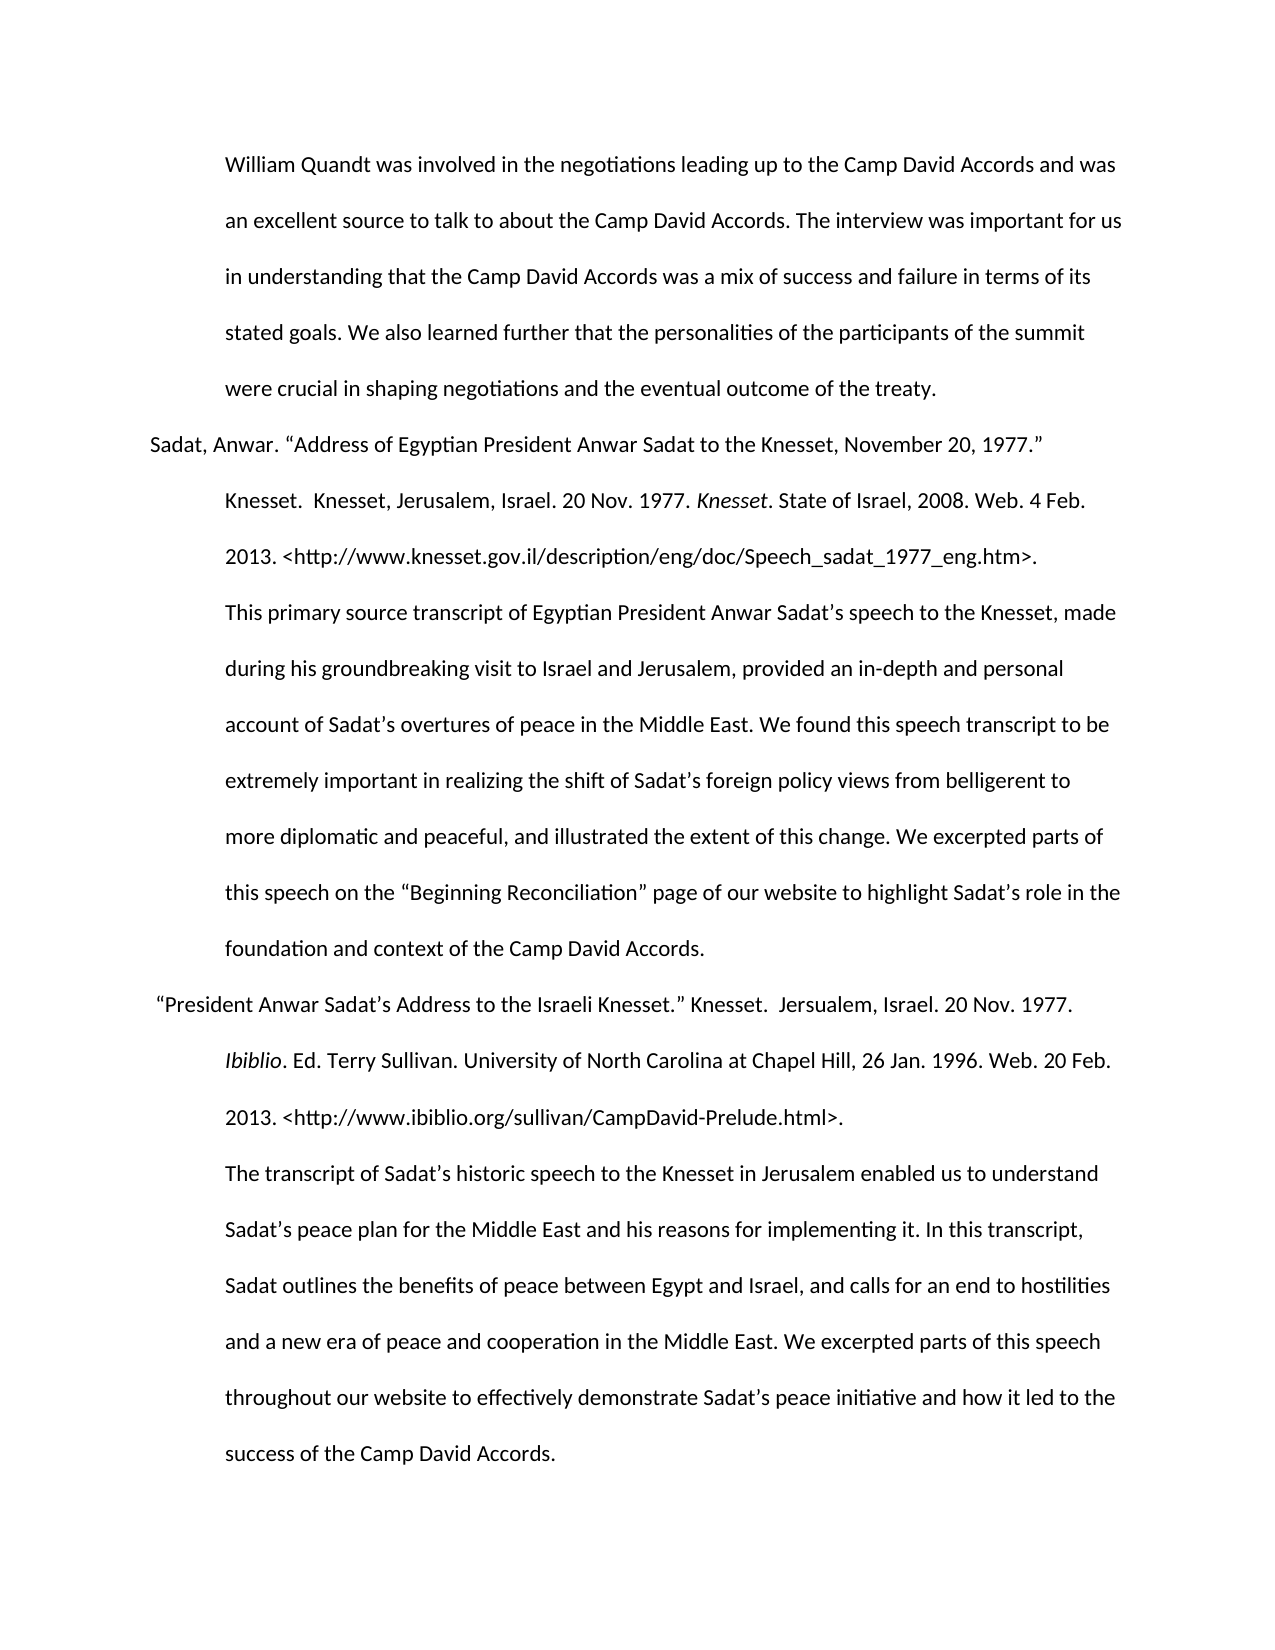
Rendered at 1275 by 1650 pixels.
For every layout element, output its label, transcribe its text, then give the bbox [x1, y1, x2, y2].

text “President Anwar Sadat’s Address to the Israeli Knesset.” Knesset. Jersualem, Israel. 20 Nov. 1977. Ibiblio. Ed. Terry Sullivan. University of North Carolina at Chapel Hill, 26 Jan. 1996. Web. 20 Feb. 2013. <http://www.ibiblio.org/sullivan/CampDavid-Prelude.html>. [150, 991, 1125, 1131]
text This primary source transcript of Egyptian President Anwar Sadat’s speech to the Knesset, made during his groundbreaking visit to Israel and Jerusalem, provided an in-depth and personal account of Sadat’s overtures of peace in the Middle East. We found this speech transcript to be extremely important in realizing the shift of Sadat’s foreign policy views from belligerent to more diplomatic and peaceful, and illustrated the extent of this change. We excerpted parts of this speech on the “Beginning Reconciliation” page of our website to highlight Sadat’s role in the foundation and context of the Camp David Accords. [225, 598, 1125, 963]
text The transcript of Sadat’s historic speech to the Knesset in Jerusalem enabled us to understand Sadat’s peace plan for the Middle East and his reasons for implementing it. In this transcript, Sadat outlines the benefits of peace between Egypt and Israel, and calls for an end to hostilities and a new era of peace and cooperation in the Middle East. We excerpted parts of this speech throughout our website to effectively demonstrate Sadat’s peace initiative and how it led to the success of the Camp David Accords. [225, 1159, 1125, 1467]
text Sadat, Anwar. “Address of Egyptian President Anwar Sadat to the Knesset, November 20, 1977.” Knesset. Knesset, Jerusalem, Israel. 20 Nov. 1977. Knesset. State of Israel, 2008. Web. 4 Feb. 2013. <http://www.knesset.gov.il/description/eng/doc/Speech_sadat_1977_eng.htm>. [150, 430, 1125, 570]
text William Quandt was involved in the negotiations leading up to the Camp David Accords and was an excellent source to talk to about the Camp David Accords. The interview was important for us in understanding that the Camp David Accords was a mix of success and failure in terms of its stated goals. We also learned further that the personalities of the participants of the summit were crucial in shaping negotiations and the eventual outcome of the treaty. [225, 150, 1125, 402]
